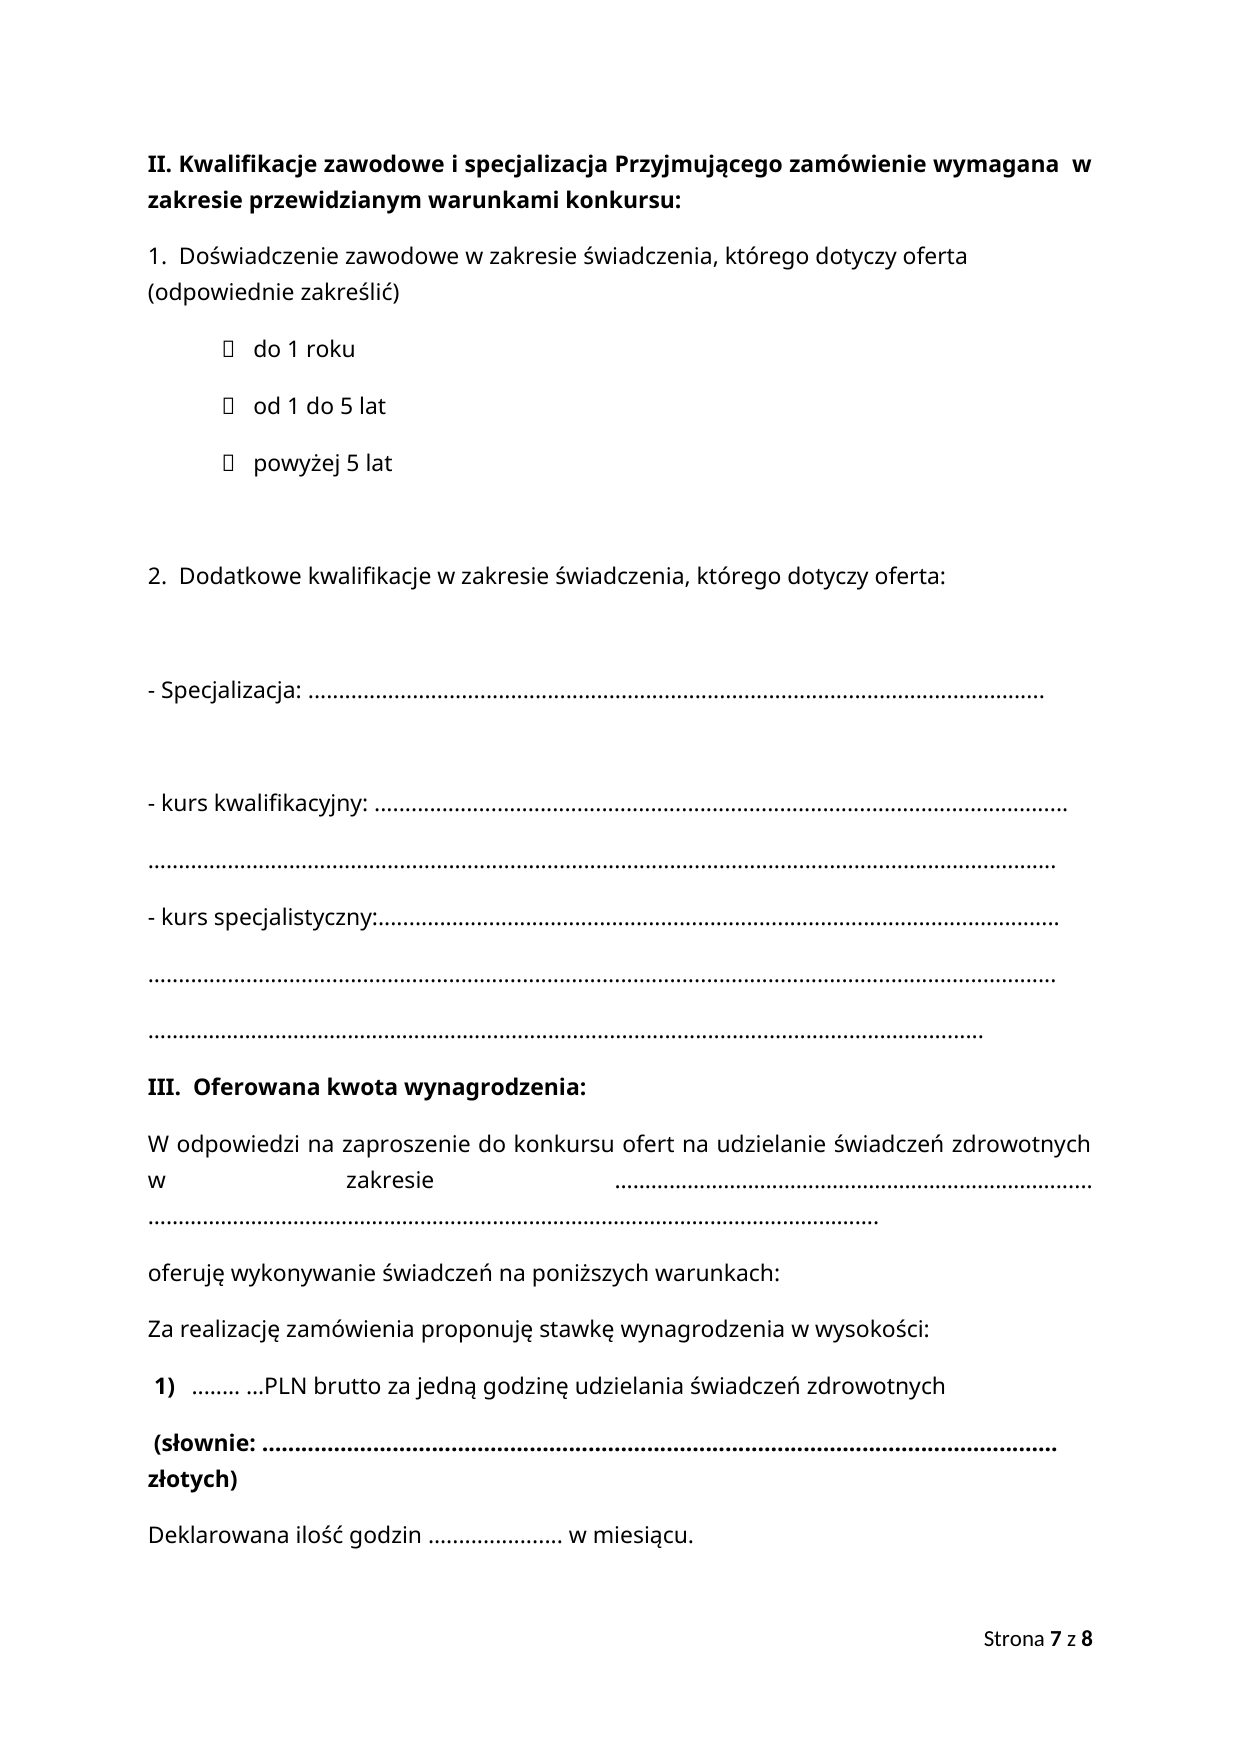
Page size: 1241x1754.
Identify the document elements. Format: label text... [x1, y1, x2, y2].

text Deklarowana ilość godzin …................... w miesiącu. [148, 1519, 1093, 1551]
text II. Kwalifikacje zawodowe i specjalizacja Przyjmującego zamówienie wymagana w zakresie przewidzianym warunkami konkursu: [148, 148, 1093, 215]
text  powyżej 5 lat [148, 447, 1093, 478]
text - kurs specjalistyczny:............................................................................................................... [148, 901, 1093, 932]
text (słownie: …....................................................................................................................... złotych) [148, 1427, 1093, 1494]
text III. Oferowana kwota wynagrodzenia: [148, 1071, 1093, 1102]
text - Specjalizacja: ........................................................................................................................ [148, 674, 1093, 705]
text W odpowiedzi na zaproszenie do konkursu ofert na udzielanie świadczeń zdrowotnych w zakresie ………………………………………………………………....... …………………………………………………………………………………………………………. [148, 1128, 1093, 1231]
text - kurs kwalifikacyjny: ................................................................................................................. [148, 787, 1093, 818]
text 2. Dodatkowe kwalifikacje w zakresie świadczenia, którego dotyczy oferta: [148, 560, 1093, 591]
text ………………………………………………................................................................................... [148, 1014, 1093, 1046]
text  do 1 roku [148, 333, 1093, 364]
text  od 1 do 5 lat [148, 390, 1093, 421]
text oferuję wykonywanie świadczeń na poniższych warunkach: [148, 1256, 1093, 1288]
text …................................................................................................................................................. [148, 844, 1093, 875]
text Za realizację zamówienia proponuję stawkę wynagrodzenia w wysokości: [148, 1313, 1093, 1344]
list ..…… …PLN brutto za jedną godzinę udzielania świadczeń zdrowotnych [154, 1370, 1093, 1401]
text …................................................................................................................................................. [148, 957, 1093, 989]
text 1. Doświadczenie zawodowe w zakresie świadczenia, którego dotyczy oferta (odpowiednie zakreślić) [148, 240, 1093, 307]
